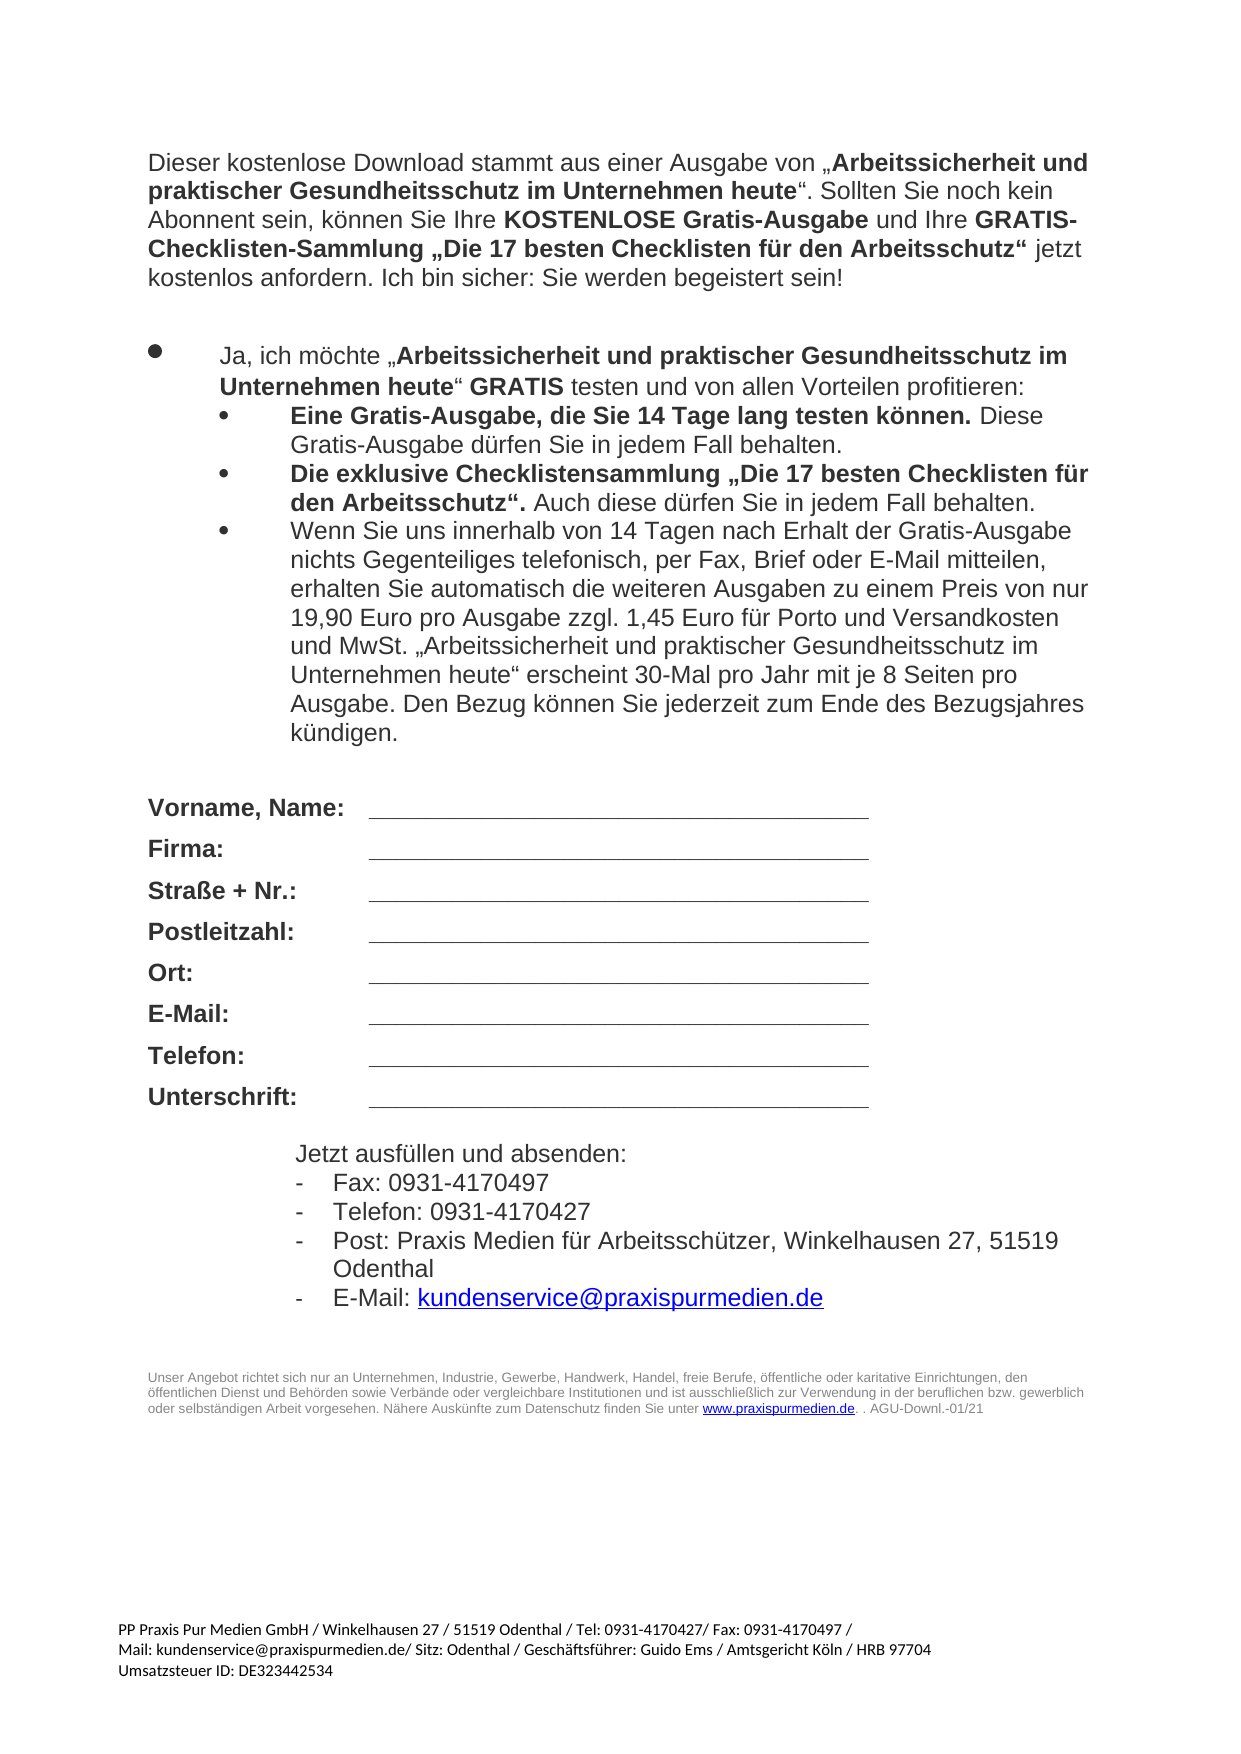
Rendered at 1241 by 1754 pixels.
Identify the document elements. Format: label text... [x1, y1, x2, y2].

list Die exklusive Checklistensammlung „Die 17 besten Checklisten für den Arbeitsschutz“. Auch diese dürfen Sie in jedem Fall behalten. [219, 459, 1093, 516]
list Wenn Sie uns innerhalb von 14 Tagen nach Erhalt der Gratis-Ausgabe nichts Gegenteiliges telefonisch, per Fax, Brief oder E-Mail mitteilen, erhalten Sie automatisch die weiteren Ausgaben zu einem Preis von nur 19,90 Euro pro Ausgabe zzgl. 1,45 Euro für Porto und Versandkosten und MwSt. „Arbeitssicherheit und praktischer Gesundheitsschutz im Unternehmen heute“ erscheint 30-Mal pro Jahr mit je 8 Seiten pro Ausgabe. Den Bezug können Sie jederzeit zum Ende des Bezugsjahres kündigen. [219, 516, 1093, 746]
list Telefon: 0931-4170427 [295, 1197, 1093, 1226]
text Dieser kostenlose Download stammt aus einer Ausgabe von „Arbeitssicherheit und praktischer Gesundheitsschutz im Unternehmen heute“. Sollten Sie noch kein Abonnent sein, können Sie Ihre KOSTENLOSE Gratis-Ausgabe und Ihre GRATIS-Checklisten-Sammlung „Die 17 besten Checklisten für den Arbeitsschutz“ jetzt kostenlos anfordern. Ich bin sicher: Sie werden begeistert sein! [148, 148, 1093, 291]
text Firma: ____________________________________ [148, 834, 1093, 863]
text Telefon: ____________________________________ [148, 1041, 1093, 1069]
text Vorname, Name: ____________________________________ [148, 793, 1093, 822]
list Ja, ich möchte „Arbeitssicherheit und praktischer Gesundheitsschutz im Unternehmen heute“ GRATIS testen und von allen Vorteilen profitieren: [148, 338, 1093, 401]
list Post: Praxis Medien für Arbeitsschützer, Winkelhausen 27, 51519 Odenthal [295, 1226, 1093, 1283]
list E-Mail: kundenservice@praxispurmedien.de [295, 1283, 1093, 1312]
list Fax: 0931-4170497 [295, 1168, 1093, 1197]
text Unterschrift: ____________________________________ [148, 1082, 1093, 1111]
text Jetzt ausfüllen und absenden: [295, 1139, 1093, 1168]
text Straße + Nr.: ____________________________________ [148, 876, 1093, 904]
text Postleitzahl: ____________________________________ [148, 917, 1093, 946]
list Eine Gratis-Ausgabe, die Sie 14 Tage lang testen können. Diese Gratis-Ausgabe dürfen Sie in jedem Fall behalten. [219, 401, 1093, 459]
text E-Mail: ____________________________________ [148, 999, 1093, 1028]
text Ort: ____________________________________ [148, 958, 1093, 987]
text Unser Angebot richtet sich nur an Unternehmen, Industrie, Gewerbe, Handwerk, Handel, freie Berufe, öffentliche oder karitative Einrichtungen, den öffentlichen Dienst und Behörden sowie Verbände oder vergleichbare Institutionen und ist ausschließlich zur Verwendung in der beruflichen bzw. gewerblich oder selbständigen Arbeit vorgesehen. Nähere Auskünfte zum Datenschutz finden Sie unter www.praxispurmedien.de. . AGU-Downl.-01/21 [148, 1369, 1093, 1416]
